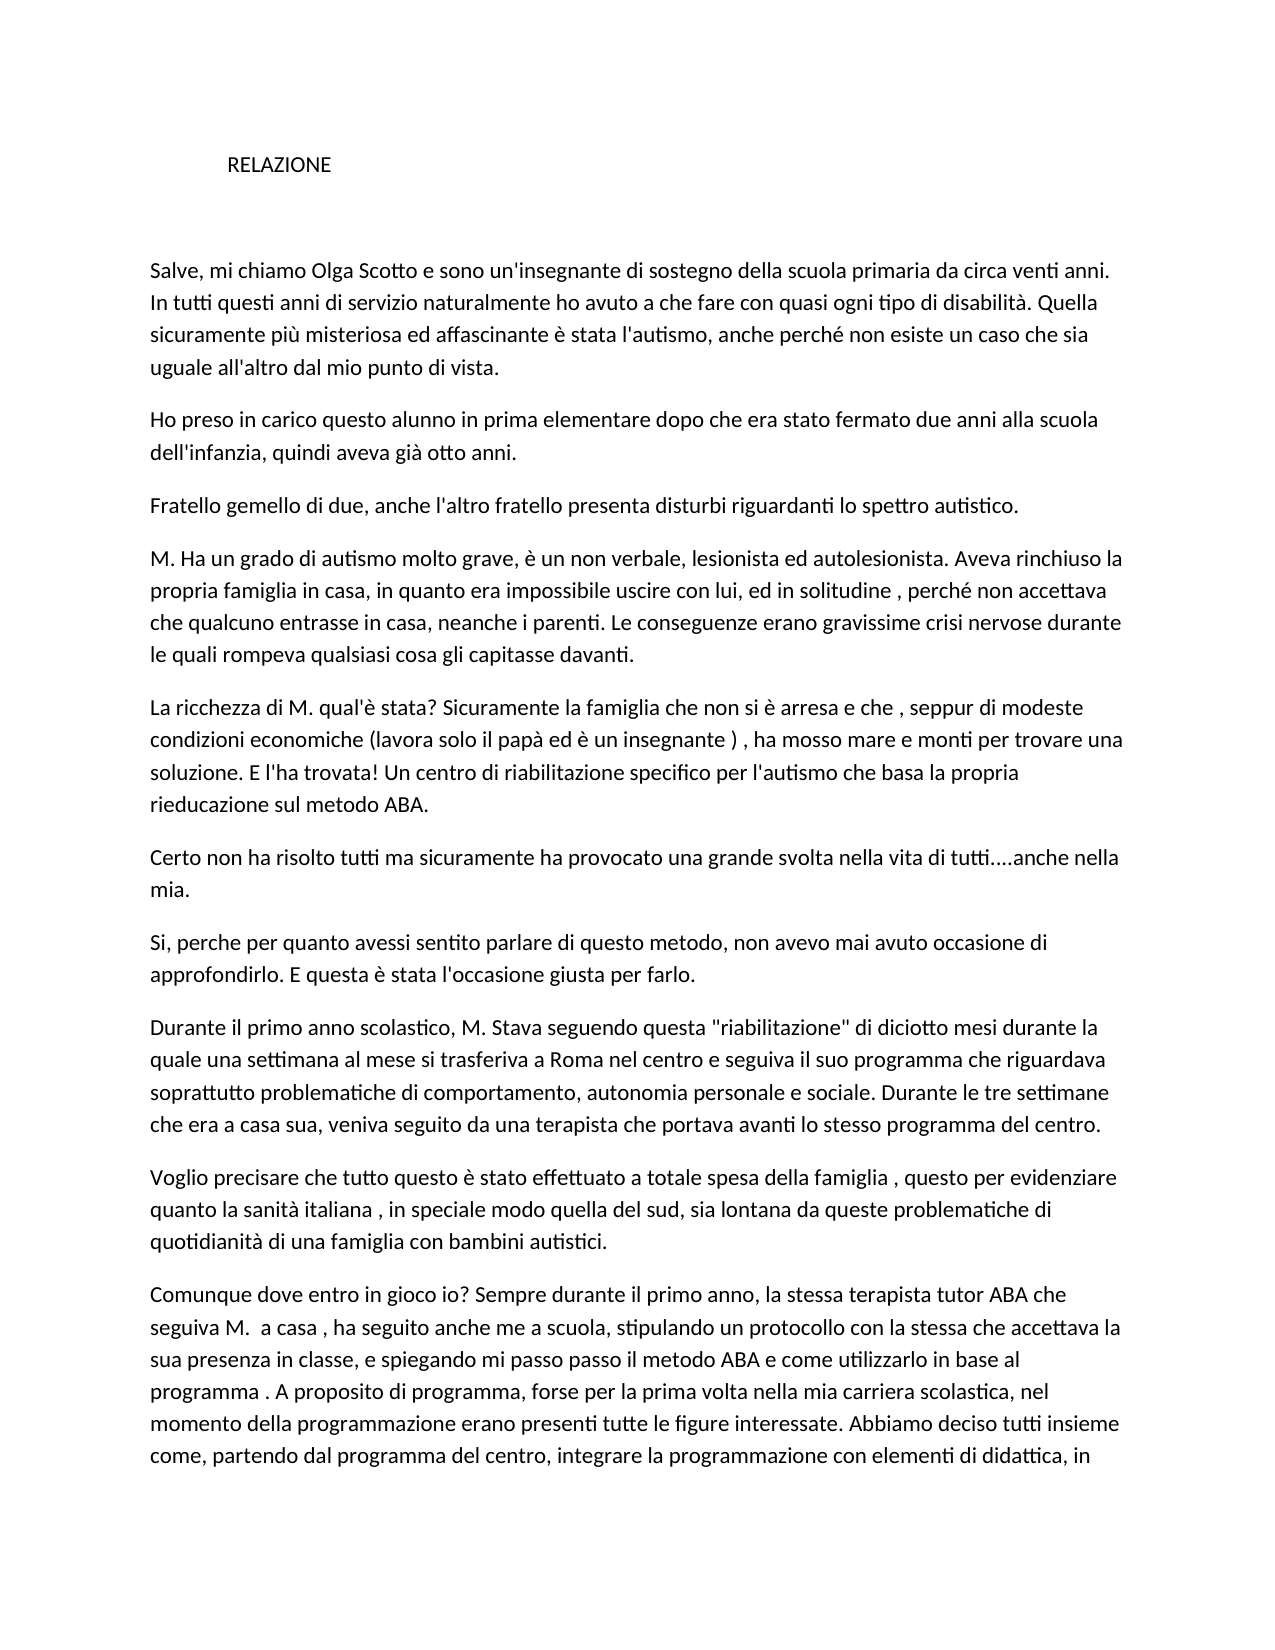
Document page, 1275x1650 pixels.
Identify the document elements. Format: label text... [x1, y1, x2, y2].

text La ricchezza di M. qual'è stata? Sicuramente la famiglia che non si è arresa e che , seppur di modeste condizioni economiche (lavora solo il papà ed è un insegnante ) , ha mosso mare e monti per trovare una soluzione. E l'ha trovata! Un centro di riabilitazione specifico per l'autismo che basa la propria rieducazione sul metodo ABA. [150, 693, 1125, 818]
text Ho preso in carico questo alunno in prima elementare dopo che era stato fermato due anni alla scuola dell'infanzia, quindi aveva già otto anni. [150, 406, 1125, 466]
text Durante il primo anno scolastico, M. Stava seguendo questa "riabilitazione" di diciotto mesi durante la quale una settimana al mese si trasferiva a Roma nel centro e seguiva il suo programma che riguardava soprattutto problematiche di comportamento, autonomia personale e sociale. Durante le tre settimane che era a casa sua, veniva seguito da una terapista che portava avanti lo stesso programma del centro. [150, 1013, 1125, 1138]
text Salve, mi chiamo Olga Scotto e sono un'insegnante di sostegno della scuola primaria da circa venti anni. In tutti questi anni di servizio naturalmente ho avuto a che fare con quasi ogni tipo di disabilità. Quella sicuramente più misteriosa ed affascinante è stata l'autismo, anche perché non esiste un caso che sia uguale all'altro dal mio punto di vista. [150, 256, 1125, 381]
text Fratello gemello di due, anche l'altro fratello presenta disturbi riguardanti lo spettro autistico. [150, 491, 1125, 519]
text Voglio precisare che tutto questo è stato effettuato a totale spesa della famiglia , questo per evidenziare quanto la sanità italiana , in speciale modo quella del sud, sia lontana da queste problematiche di quotidianità di una famiglia con bambini autistici. [150, 1163, 1125, 1255]
text Certo non ha risolto tutti ma sicuramente ha provocato una grande svolta nella vita di tutti....anche nella mia. [150, 843, 1125, 903]
text M. Ha un grado di autismo molto grave, è un non verbale, lesionista ed autolesionista. Aveva rinchiuso la propria famiglia in casa, in quanto era impossibile uscire con lui, ed in solitudine , perché non accettava che qualcuno entrasse in casa, neanche i parenti. Le conseguenze erano gravissime crisi nervose durante le quali rompeva qualsiasi cosa gli capitasse davanti. [150, 544, 1125, 668]
text Si, perche per quanto avessi sentito parlare di questo metodo, non avevo mai avuto occasione di approfondirlo. E questa è stata l'occasione giusta per farlo. [150, 928, 1125, 988]
text RELAZIONE [150, 150, 1125, 178]
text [150, 1280, 1125, 1469]
